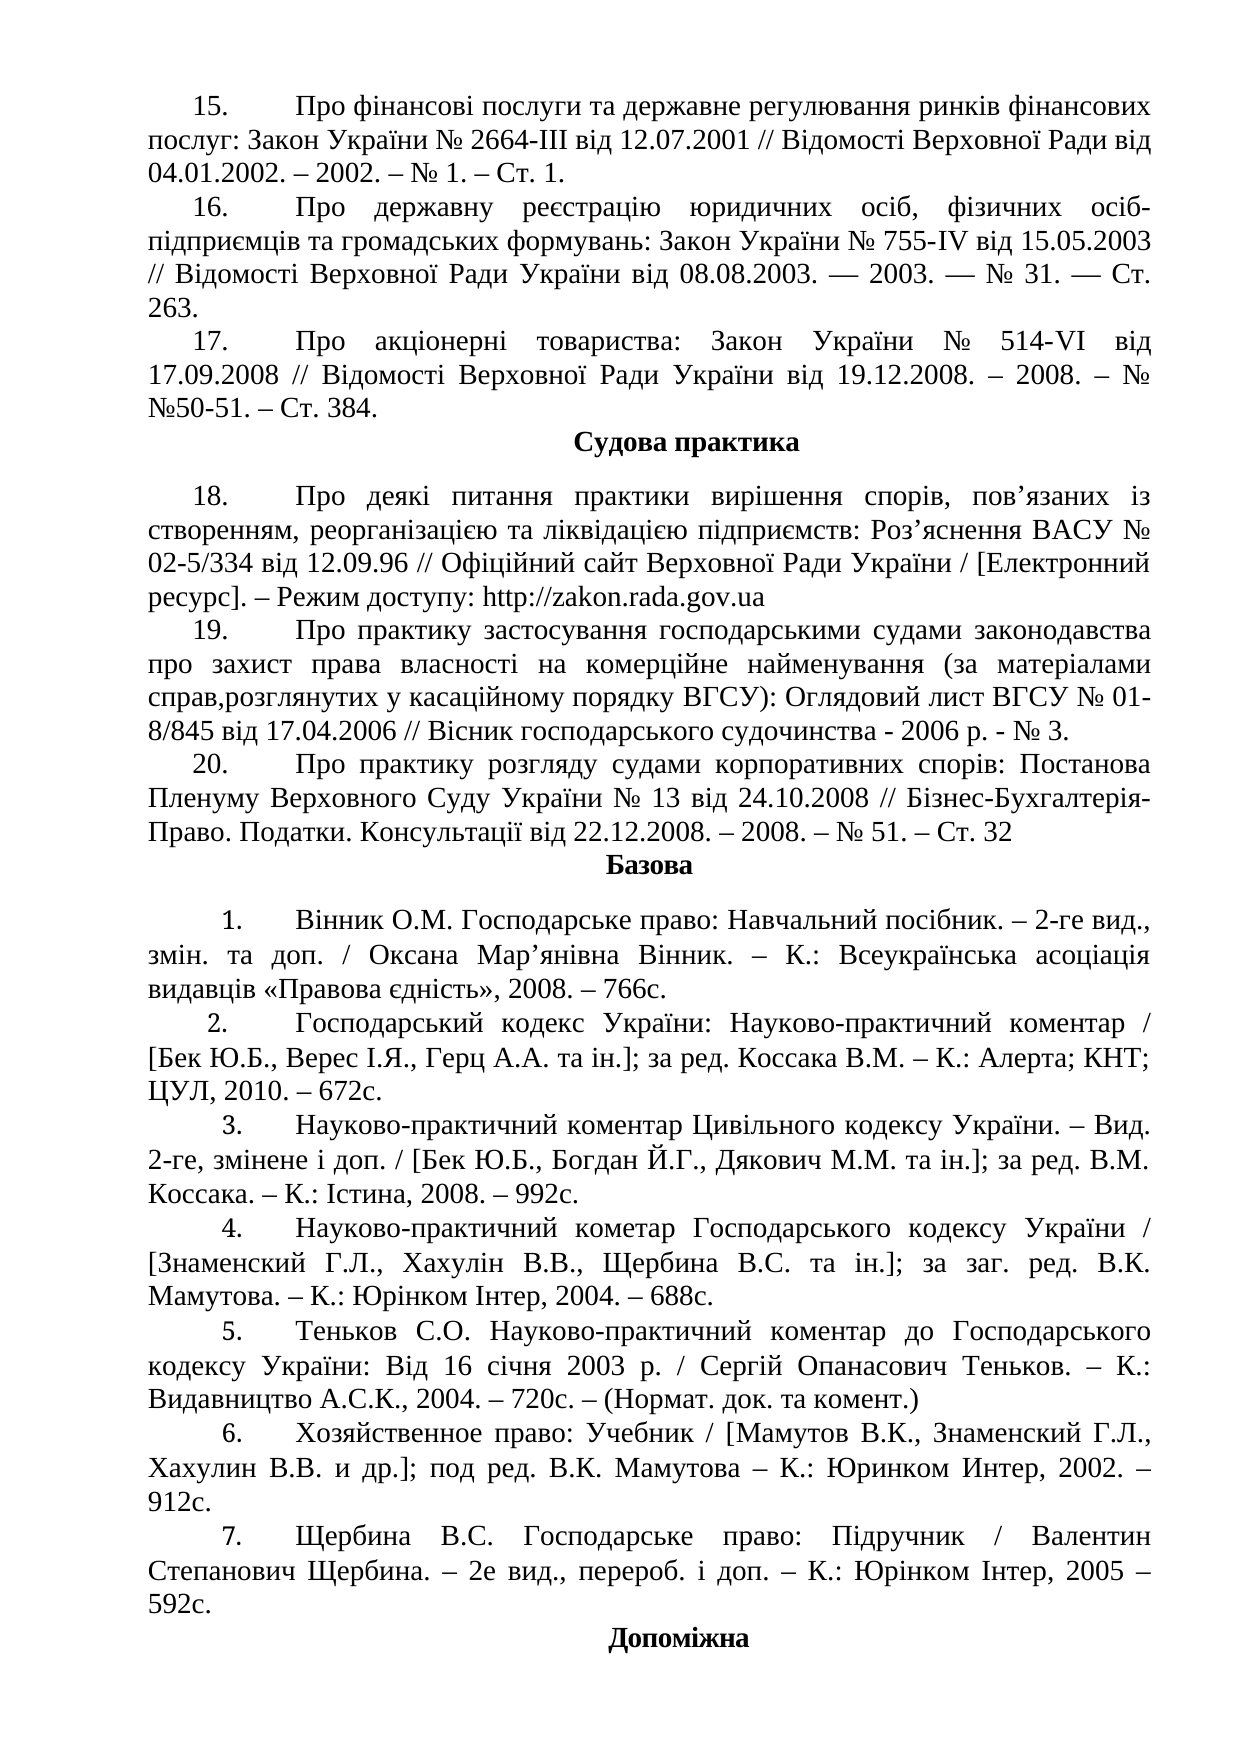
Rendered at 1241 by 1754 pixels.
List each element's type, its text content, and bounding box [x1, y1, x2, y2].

list Про державну реєстрацію юридичних осіб, фізичних осіб-підприємців та громадських формувань: Закон України № 755-IV від 15.05.2003 // Відомості Верховної Ради України вiд 08.08.2003. — 2003. — № 31. — Ст. 263. [148, 189, 1152, 323]
text Допоміжна [148, 1620, 1152, 1653]
text Судова практика [148, 424, 1152, 457]
list Про фінансові послуги та державне регулювання ринків фінансових послуг: Закон України № 2664-III від 12.07.2001 // Відомості Верховної Ради від 04.01.2002. – 2002. – № 1. – Ст. 1. [148, 88, 1152, 189]
list Хозяйственное право: Учебник / [Мамутов В.К., Знаменский Г.Л., Хахулин В.В. и др.]; под ред. В.К. Мамутова – К.: Юринком Интер, 2002. – 912с. [148, 1415, 1152, 1517]
list Науково-практичний коментар Цивільного кодексу України. – Вид. 2-ге, змінене і доп. / [Бек Ю.Б., Богдан Й.Г., Дякович М.М. та ін.]; за ред. В.М. Коссака. – К.: Істина, 2008. – 992с. [148, 1107, 1152, 1209]
list Господарський кодекс України: Науково-практичний коментар / [Бек Ю.Б., Верес І.Я., Герц А.А. та ін.]; за ред. Коссака В.М. – К.: Алерта; КНТ; ЦУЛ, 2010. – 672с. [148, 1004, 1152, 1107]
list Науково-практичний кометар Господарського кодексу України / [Знаменский Г.Л., Хахулін В.В., Щербина В.С. та ін.]; за заг. ред. В.К. Мамутова. – К.: Юрінком Інтер, 2004. – 688с. [148, 1209, 1152, 1312]
list Вінник О.М. Господарське право: Навчальний посібник. – 2-ге вид., змін. та доп. / Оксана Мар’янівна Вінник. – К.: Всеукраїнська асоціація видавців «Правова єдність», 2008. – 766с. [148, 902, 1152, 1004]
list Про деякі питання практики вирішення спорів, пов’язаних із створенням, реорганізацією та ліквідацією підприємств: Роз’яснення ВАСУ № 02-5/334 від 12.09.96 // Офіційний сайт Верховної Ради України / [Електронний ресурс]. – Режим доступу: http://zakon.rada.gov.ua [148, 478, 1152, 612]
text Базова [148, 847, 1152, 881]
list Про акціонерні товариства: Закон України № 514-VI від 17.09.2008 // Відомості Верховної Ради України від 19.12.2008. – 2008. – № №50-51. – Ст. 384. [148, 323, 1152, 424]
list Про практику застосування господарськими судами законодавства про захист права власності на комерційне найменування (за матеріалами справ,розглянутих у касаційному порядку ВГСУ): Оглядовий лист ВГСУ № 01-8/845 від 17.04.2006 // Вісник господарського судочинства - 2006 р. - № 3. [148, 612, 1152, 747]
list Про практику розгляду судами корпоративних спорів: Постанова Пленуму Верховного Суду України № 13 від 24.10.2008 // Бізнес-Бухгалтерія-Право. Податки. Консультації від 22.12.2008. – 2008. – № 51. – Ст. 32 [148, 747, 1152, 847]
list Теньков С.О. Науково-практичний коментар до Господарського кодексу України: Від 16 січня 2003 р. / Сергій Опанасович Теньков. – К.: Видавництво А.С.К., 2004. – 720с. – (Нормат. док. та комент.) [148, 1312, 1152, 1415]
list Щербина В.С. Господарське право: Підручник / Валентин Степанович Щербина. – 2е вид., перероб. і доп. – К.: Юрінком Інтер, 2005 – 592с. [148, 1517, 1152, 1620]
